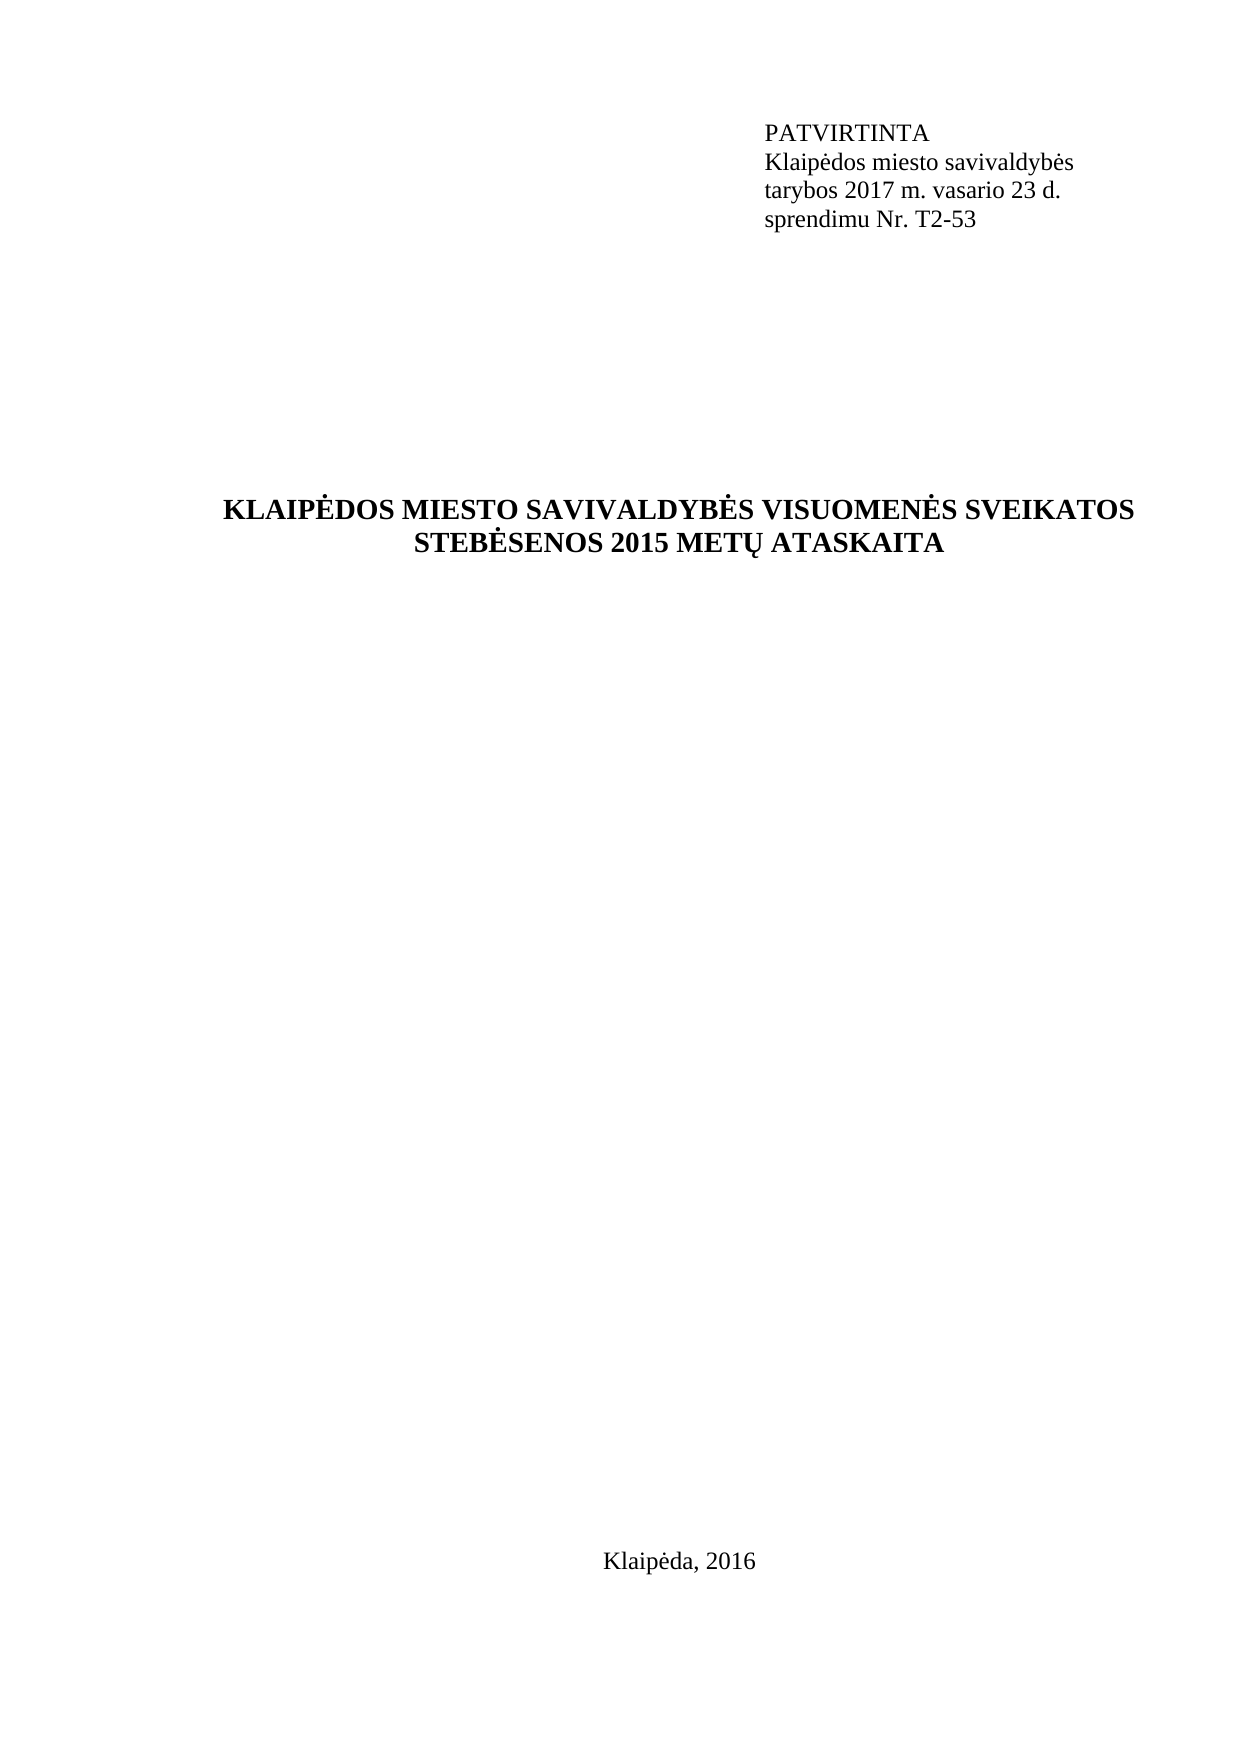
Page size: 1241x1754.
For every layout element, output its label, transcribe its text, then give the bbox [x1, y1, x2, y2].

table_cell Klaipėdos miesto savivaldybės [753, 147, 1181, 176]
text KLAIPĖDOS MIESTO SAVIVALDYBĖS VISUOMENĖS SVEIKATOS STEBĖSENOS 2015 METŲ ATASKAITA [177, 492, 1181, 559]
table_cell sprendimu Nr. T2-53 [753, 204, 1181, 233]
table_cell tarybos 2017 m. vasario 23 d. [753, 176, 1181, 204]
text Klaipėda, 2016 [177, 1546, 1181, 1575]
table_header PATVIRTINTA [753, 118, 1181, 147]
